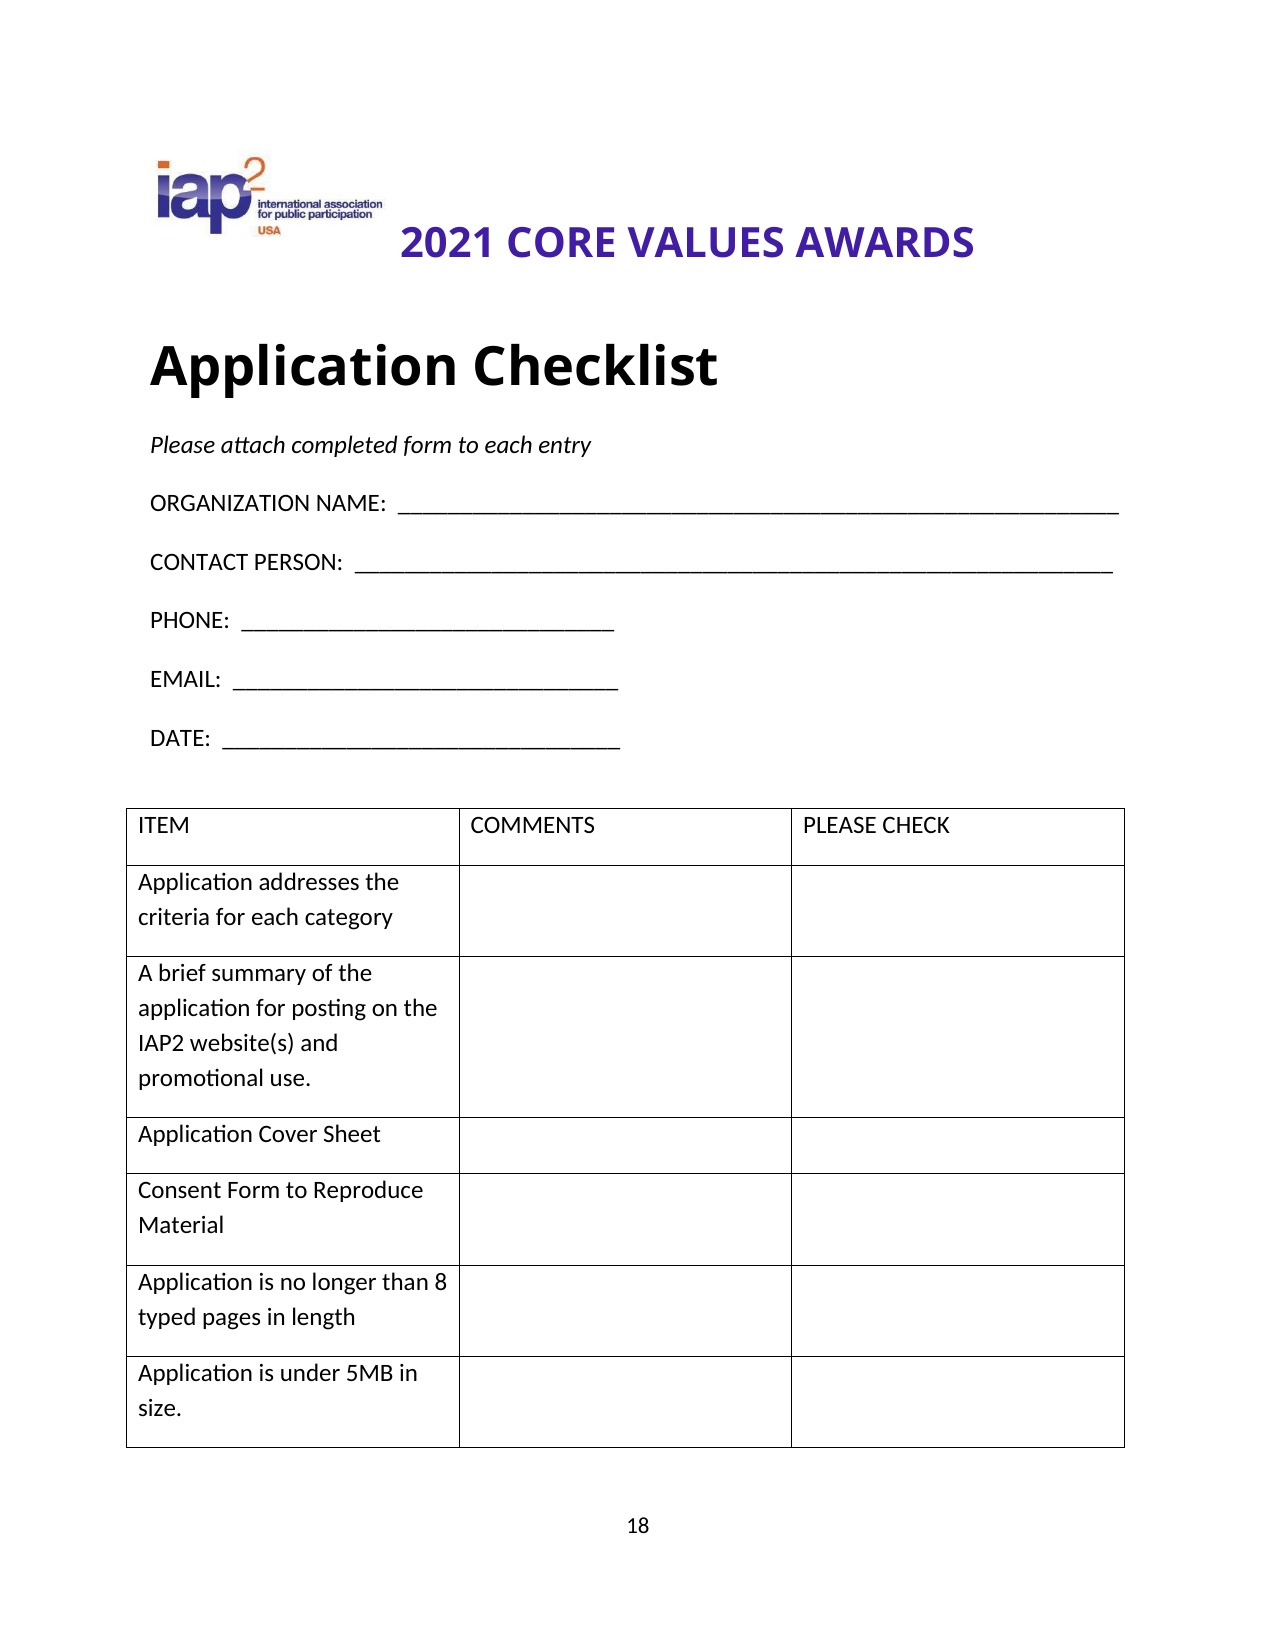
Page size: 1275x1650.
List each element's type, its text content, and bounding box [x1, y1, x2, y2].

table_header ITEM [127, 809, 459, 864]
table_header PLEASE CHECK [792, 809, 1124, 864]
table_cell A brief summary of the application for posting on the IAP2 website(s) and promotional use. [127, 957, 459, 1117]
table_cell [792, 1118, 1124, 1173]
table_cell Application is no longer than 8 typed pages in length [127, 1266, 459, 1356]
table_cell [792, 957, 1124, 1117]
table_cell Application addresses the criteria for each category [127, 866, 459, 956]
text EMAIL: _______________________________ [150, 663, 1125, 694]
table_cell Application Cover Sheet [127, 1118, 459, 1173]
text ORGANIZATION NAME: __________________________________________________________ [150, 488, 1125, 518]
table_cell [460, 1118, 791, 1173]
table_cell Consent Form to Reproduce Material [127, 1174, 459, 1264]
table_cell [792, 866, 1124, 956]
table_cell [792, 1174, 1124, 1264]
table_cell [460, 866, 791, 956]
text DATE: ________________________________ [150, 722, 1125, 752]
table_cell [460, 1357, 791, 1447]
table_cell Application is under 5MB in size. [127, 1357, 459, 1447]
table_cell [792, 1357, 1124, 1447]
text Application Checklist [150, 327, 1125, 401]
text PHONE: ______________________________ [150, 605, 1125, 635]
table_cell [460, 1174, 791, 1264]
text CONTACT PERSON: _____________________________________________________________ [150, 546, 1125, 577]
text Please attach completed form to each entry [150, 429, 1125, 459]
text 2021 CORE VALUES AWARDS [150, 150, 1125, 270]
table_cell [792, 1266, 1124, 1356]
table_cell [460, 957, 791, 1117]
table_header COMMENTS [460, 809, 791, 864]
table_cell [460, 1266, 791, 1356]
picture [150, 150, 400, 258]
